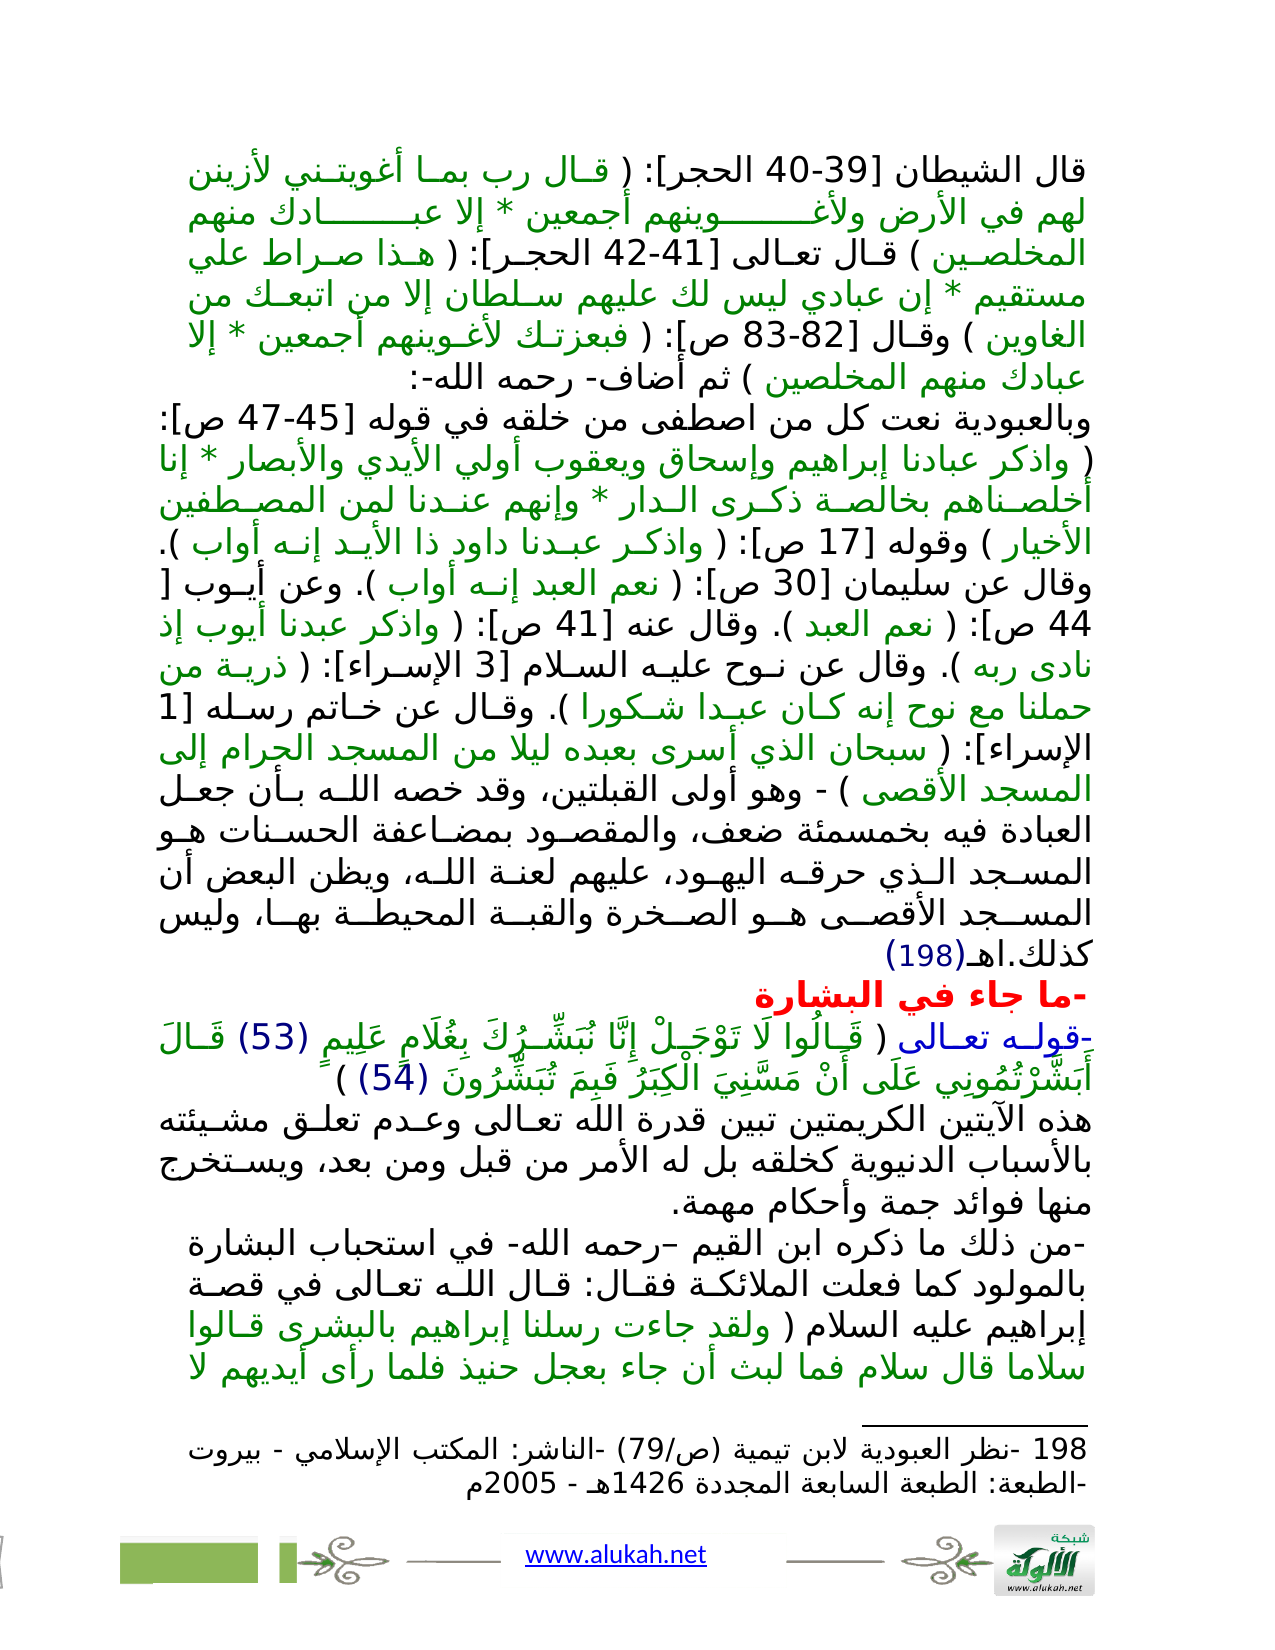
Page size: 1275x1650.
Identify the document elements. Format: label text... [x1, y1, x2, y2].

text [187, 150, 1087, 397]
text وبالعبودية نعت كل من اصطفى من خلقه في قوله [45-47 ص]: ﴿ واذكر عبادنا إبراهيم وإسحاق ويعقوب أولي الأيدي والأبصار * إنا أخلصناهم بخالصة ذكرى الدار * وإنهم عندنا لمن المصطفين الأخيار ﴾ وقوله [17 ص]: ﴿ واذكر عبدنا داود ذا الأيد إنه أواب ﴾. وقال عن سليمان [30 ص]: ﴿ نعم العبد إنه أواب ﴾. وعن أيوب [44 ص]: ﴿ نعم العبد ﴾. وقال عنه [41 ص]: ﴿ واذكر عبدنا أيوب إذ نادى ربه ﴾. وقال عن نوح عليه السلام [3 الإسراء]: ﴿ ذرية من حملنا مع نوح إنه كان عبدا شكورا ﴾. وقال عن خاتم رسله [1 الإسراء]: ﴿ سبحان الذي أسرى بعبده ليلا من المسجد الحرام إلى المسجد الأقصى ﴾ - وهو أولى القبلتين، وقد خصه الله بأن جعل العبادة فيه بخمسمئة ضعف، والمقصود بمضاعفة الحسنات هو المسجد الذي حرقه اليهود، عليهم لعنة الله، ويظن البعض أن المسجد الأقصى هو الصخرة والقبة المحيطة بها، وليس كذلك.اهـ() [158, 397, 1093, 975]
text -قوله تعالى ﴿ قَالُوا لَا تَوْجَلْ إِنَّا نُبَشِّرُكَ بِغُلَامٍ عَلِيمٍ (53) قَالَ أَبَشَّرْتُمُونِي عَلَى أَنْ مَسَّنِيَ الْكِبَرُ فَبِمَ تُبَشِّرُونَ (54) ﴾ [158, 1016, 1093, 1099]
text هذه الآيتين الكريمتين تبين قدرة الله تعالى وعدم تعلق مشيئته بالأسباب الدنيوية كخلقه بل له الأمر من قبل ومن بعد، ويستخرج منها فوائد جمة وأحكام مهمة. [158, 1099, 1093, 1222]
text -ما جاء في البشارة [187, 975, 1087, 1016]
picture [120, 1521, 1125, 1611]
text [187, 1222, 1087, 1387]
